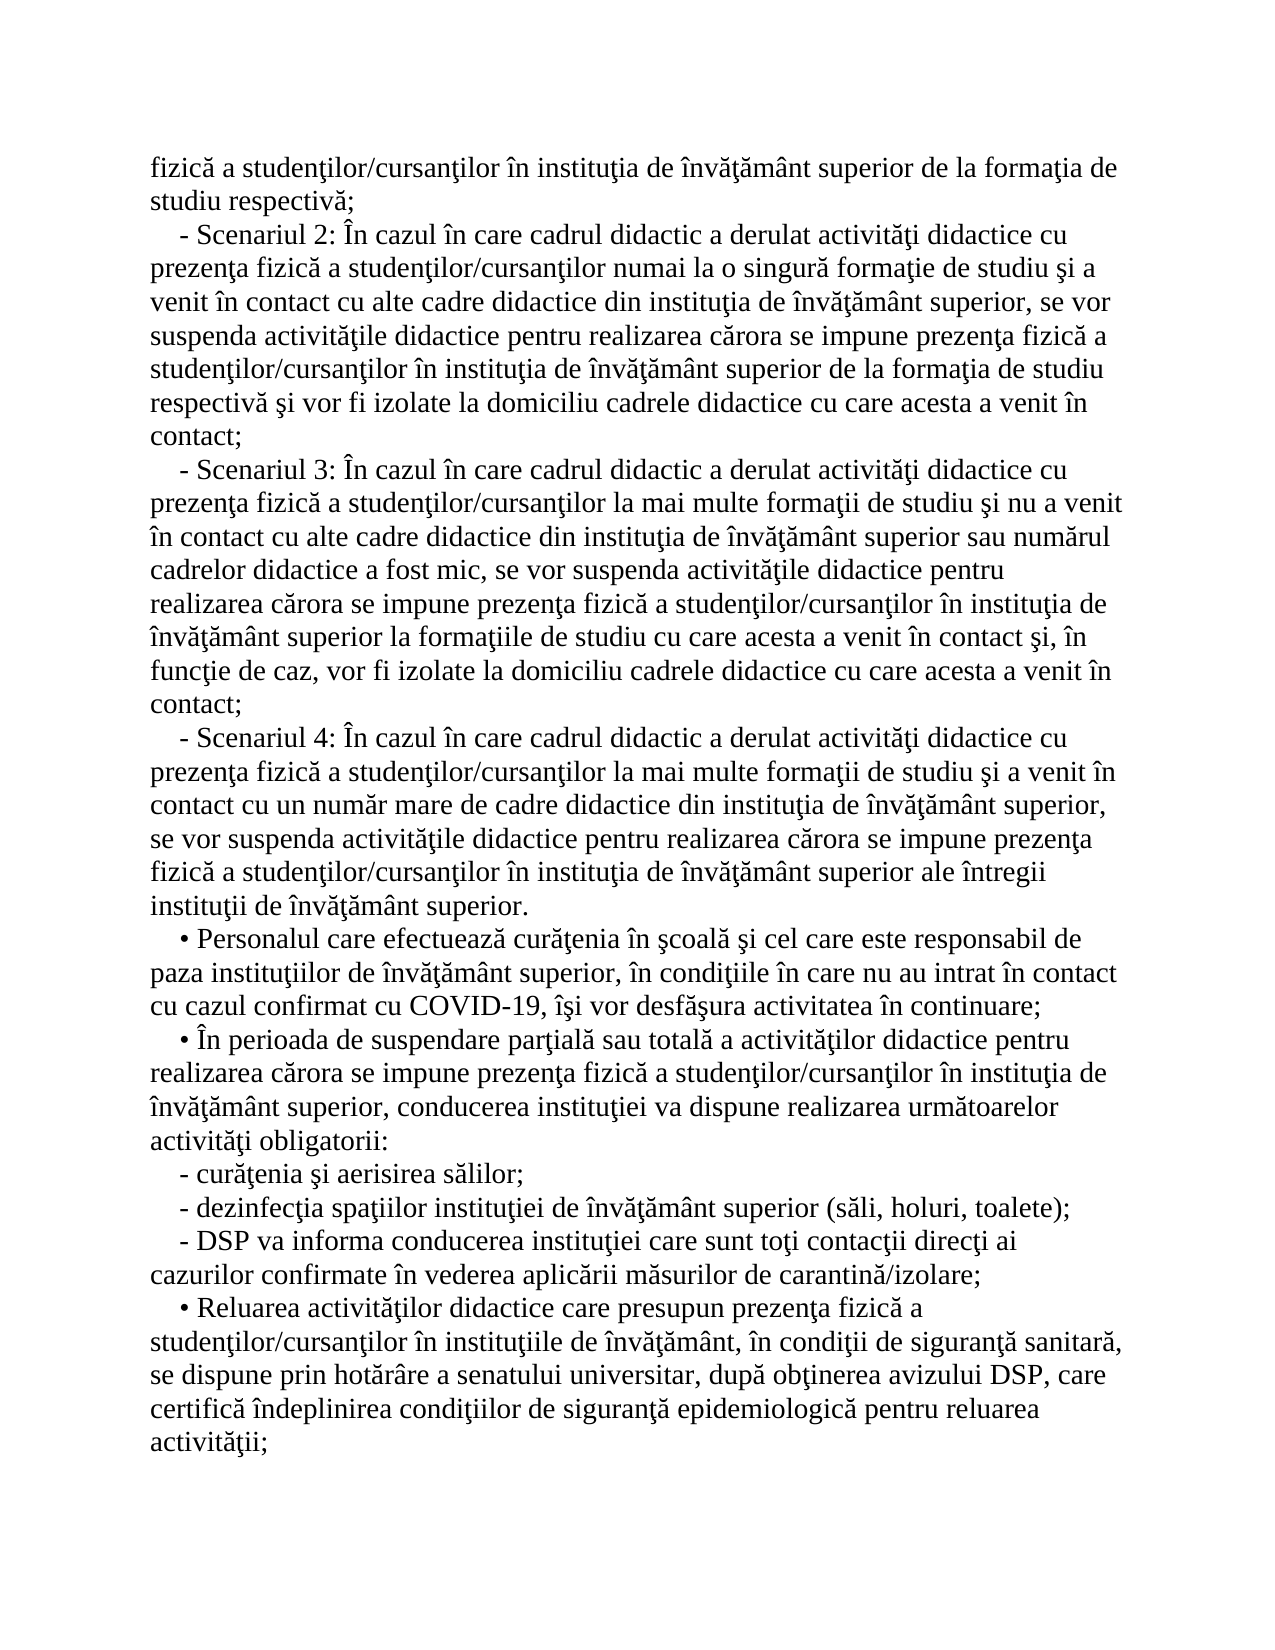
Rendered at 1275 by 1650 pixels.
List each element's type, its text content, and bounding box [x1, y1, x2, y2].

text - DSP va informa conducerea instituţiei care sunt toţi contacţii direcţi ai cazurilor confirmate în vederea aplicării măsurilor de carantină/izolare; [150, 1223, 1125, 1290]
text • Reluarea activităţilor didactice care presupun prezenţa fizică a studenţilor/cursanţilor în instituţiile de învăţământ, în condiţii de siguranţă sanitară, se dispune prin hotărâre a senatului universitar, după obţinerea avizului DSP, care certifică îndeplinirea condiţiilor de siguranţă epidemiologică pentru reluarea activităţii; [150, 1290, 1125, 1458]
text • Personalul care efectuează curăţenia în şcoală şi cel care este responsabil de paza instituţiilor de învăţământ superior, în condiţiile în care nu au intrat în contact cu cazul confirmat cu COVID-19, îşi vor desfăşura activitatea în continuare; [150, 921, 1125, 1022]
text - Scenariul 3: În cazul în care cadrul didactic a derulat activităţi didactice cu prezenţa fizică a studenţilor/cursanţilor la mai multe formaţii de studiu şi nu a venit în contact cu alte cadre didactice din instituţia de învăţământ superior sau numărul cadrelor didactice a fost mic, se vor suspenda activităţile didactice pentru realizarea cărora se impune prezenţa fizică a studenţilor/cursanţilor în instituţia de învăţământ superior la formaţiile de studiu cu care acesta a venit în contact şi, în funcţie de caz, vor fi izolate la domiciliu cadrele didactice cu care acesta a venit în contact; [150, 452, 1125, 720]
text - curăţenia şi aerisirea sălilor; [150, 1156, 1125, 1190]
text - Scenariul 2: În cazul în care cadrul didactic a derulat activităţi didactice cu prezenţa fizică a studenţilor/cursanţilor numai la o singură formaţie de studiu şi a venit în contact cu alte cadre didactice din instituţia de învăţământ superior, se vor suspenda activităţile didactice pentru realizarea cărora se impune prezenţa fizică a studenţilor/cursanţilor în instituţia de învăţământ superior de la formaţia de studiu respectivă şi vor fi izolate la domiciliu cadrele didactice cu care acesta a venit în contact; [150, 217, 1125, 452]
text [150, 150, 1125, 217]
text - Scenariul 4: În cazul în care cadrul didactic a derulat activităţi didactice cu prezenţa fizică a studenţilor/cursanţilor la mai multe formaţii de studiu şi a venit în contact cu un număr mare de cadre didactice din instituţia de învăţământ superior, se vor suspenda activităţile didactice pentru realizarea cărora se impune prezenţa fizică a studenţilor/cursanţilor în instituţia de învăţământ superior ale întregii instituţii de învăţământ superior. [150, 720, 1125, 921]
text • În perioada de suspendare parţială sau totală a activităţilor didactice pentru realizarea cărora se impune prezenţa fizică a studenţilor/cursanţilor în instituţia de învăţământ superior, conducerea instituţiei va dispune realizarea următoarelor activităţi obligatorii: [150, 1022, 1125, 1156]
text - dezinfecţia spaţiilor instituţiei de învăţământ superior (săli, holuri, toalete); [150, 1190, 1125, 1223]
